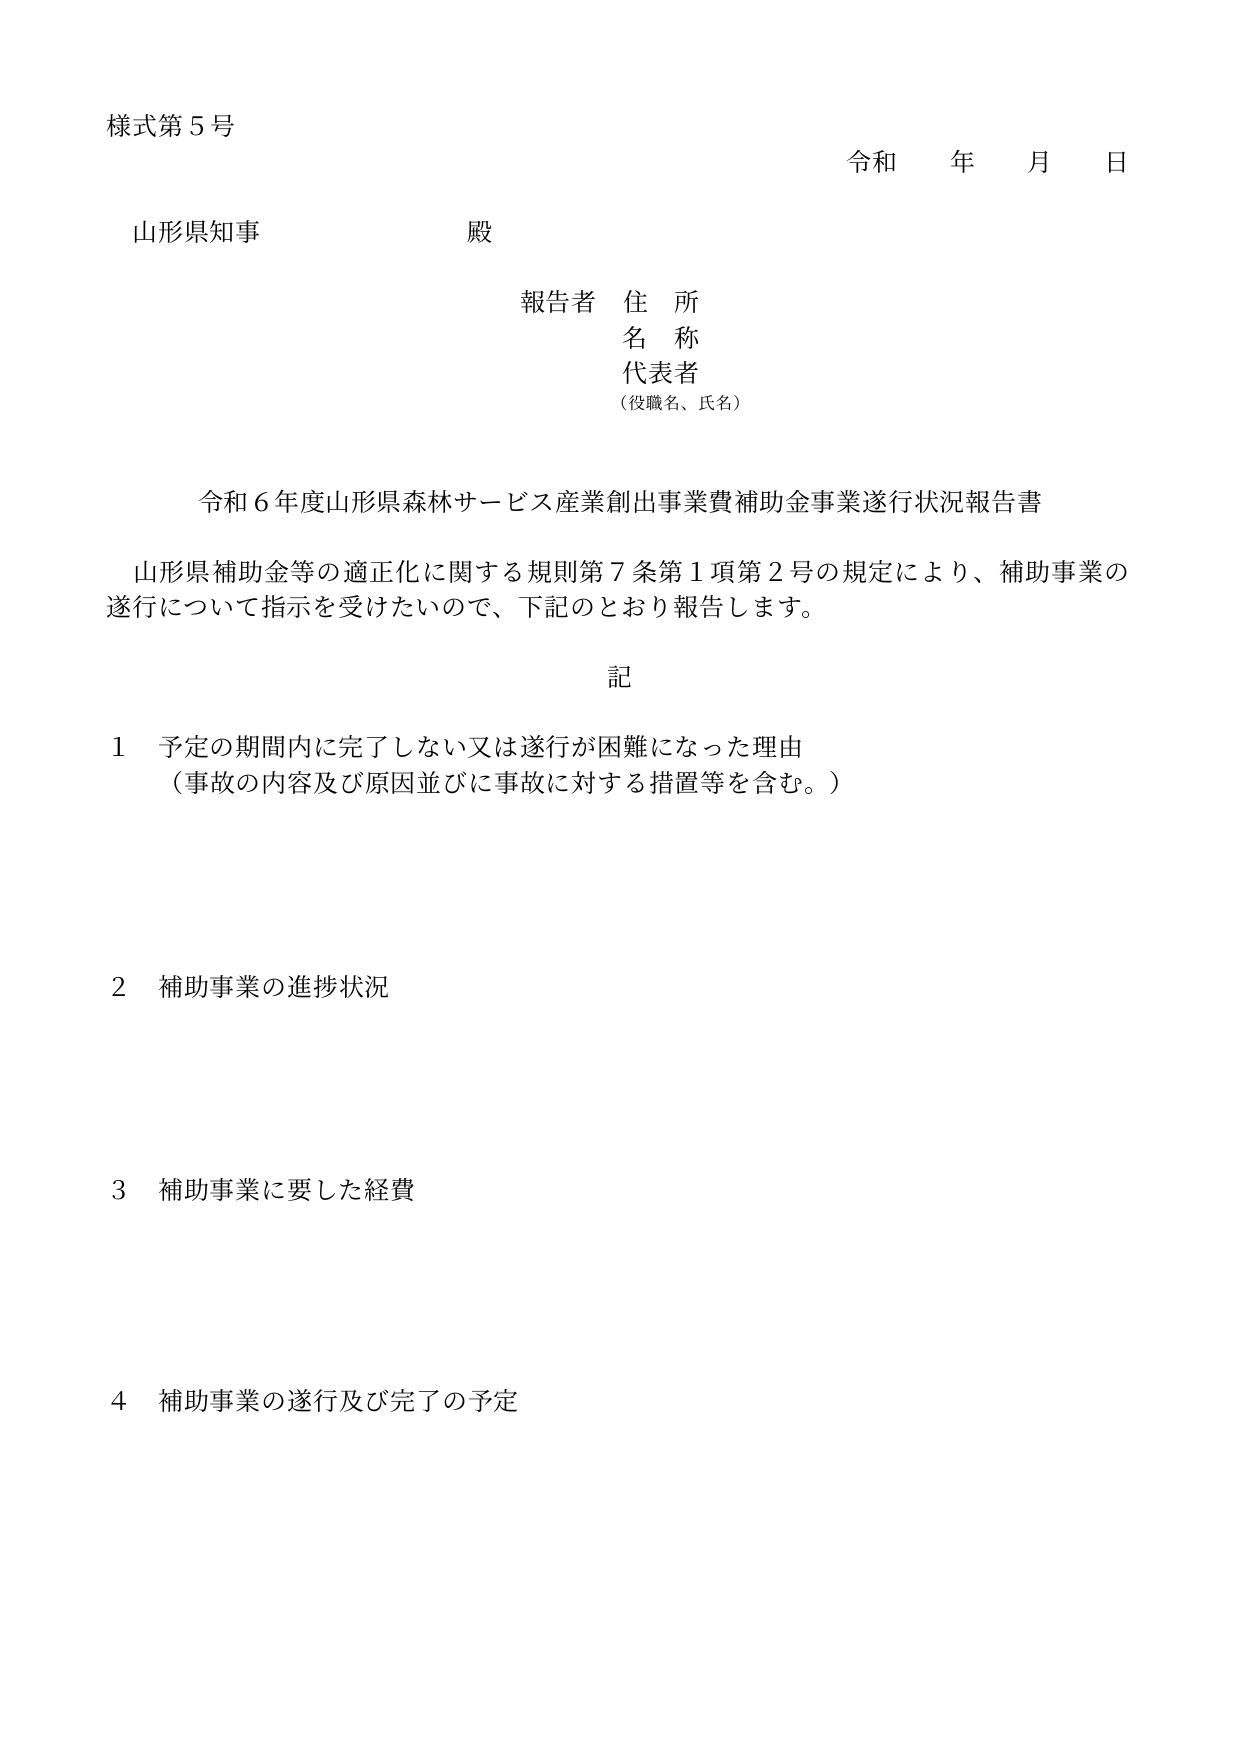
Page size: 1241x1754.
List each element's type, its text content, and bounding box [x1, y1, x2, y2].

text 令和６年度山形県森林サービス産業創出事業費補助金事業遂行状況報告書 [106, 482, 1134, 518]
text ２ 補助事業の進捗状況 [106, 967, 1130, 1003]
text 名 称 [106, 318, 1134, 354]
text 報告者 住 所 [106, 282, 1134, 318]
subtitle 記 [106, 658, 1134, 694]
text 様式第５号 [106, 106, 1134, 142]
text １ 予定の期間内に完了しない又は遂行が困難になった理由 [106, 728, 1130, 764]
text ４ 補助事業の遂行及び完了の予定 [106, 1382, 1130, 1418]
text 代表者 [106, 354, 1134, 390]
text （役職名、氏名） [106, 390, 1134, 414]
text ３ 補助事業に要した経費 [106, 1171, 1130, 1207]
text 令和 年 月 日 [119, 142, 1130, 178]
text 山形県補助金等の適正化に関する規則第７条第１項第２号の規定により、補助事業の遂行について指示を受けたいので、下記のとおり報告します。 [106, 552, 1130, 624]
text （事故の内容及び原因並びに事故に対する措置等を含む。） [106, 764, 1130, 800]
text 山形県知事 殿 [106, 212, 1130, 248]
